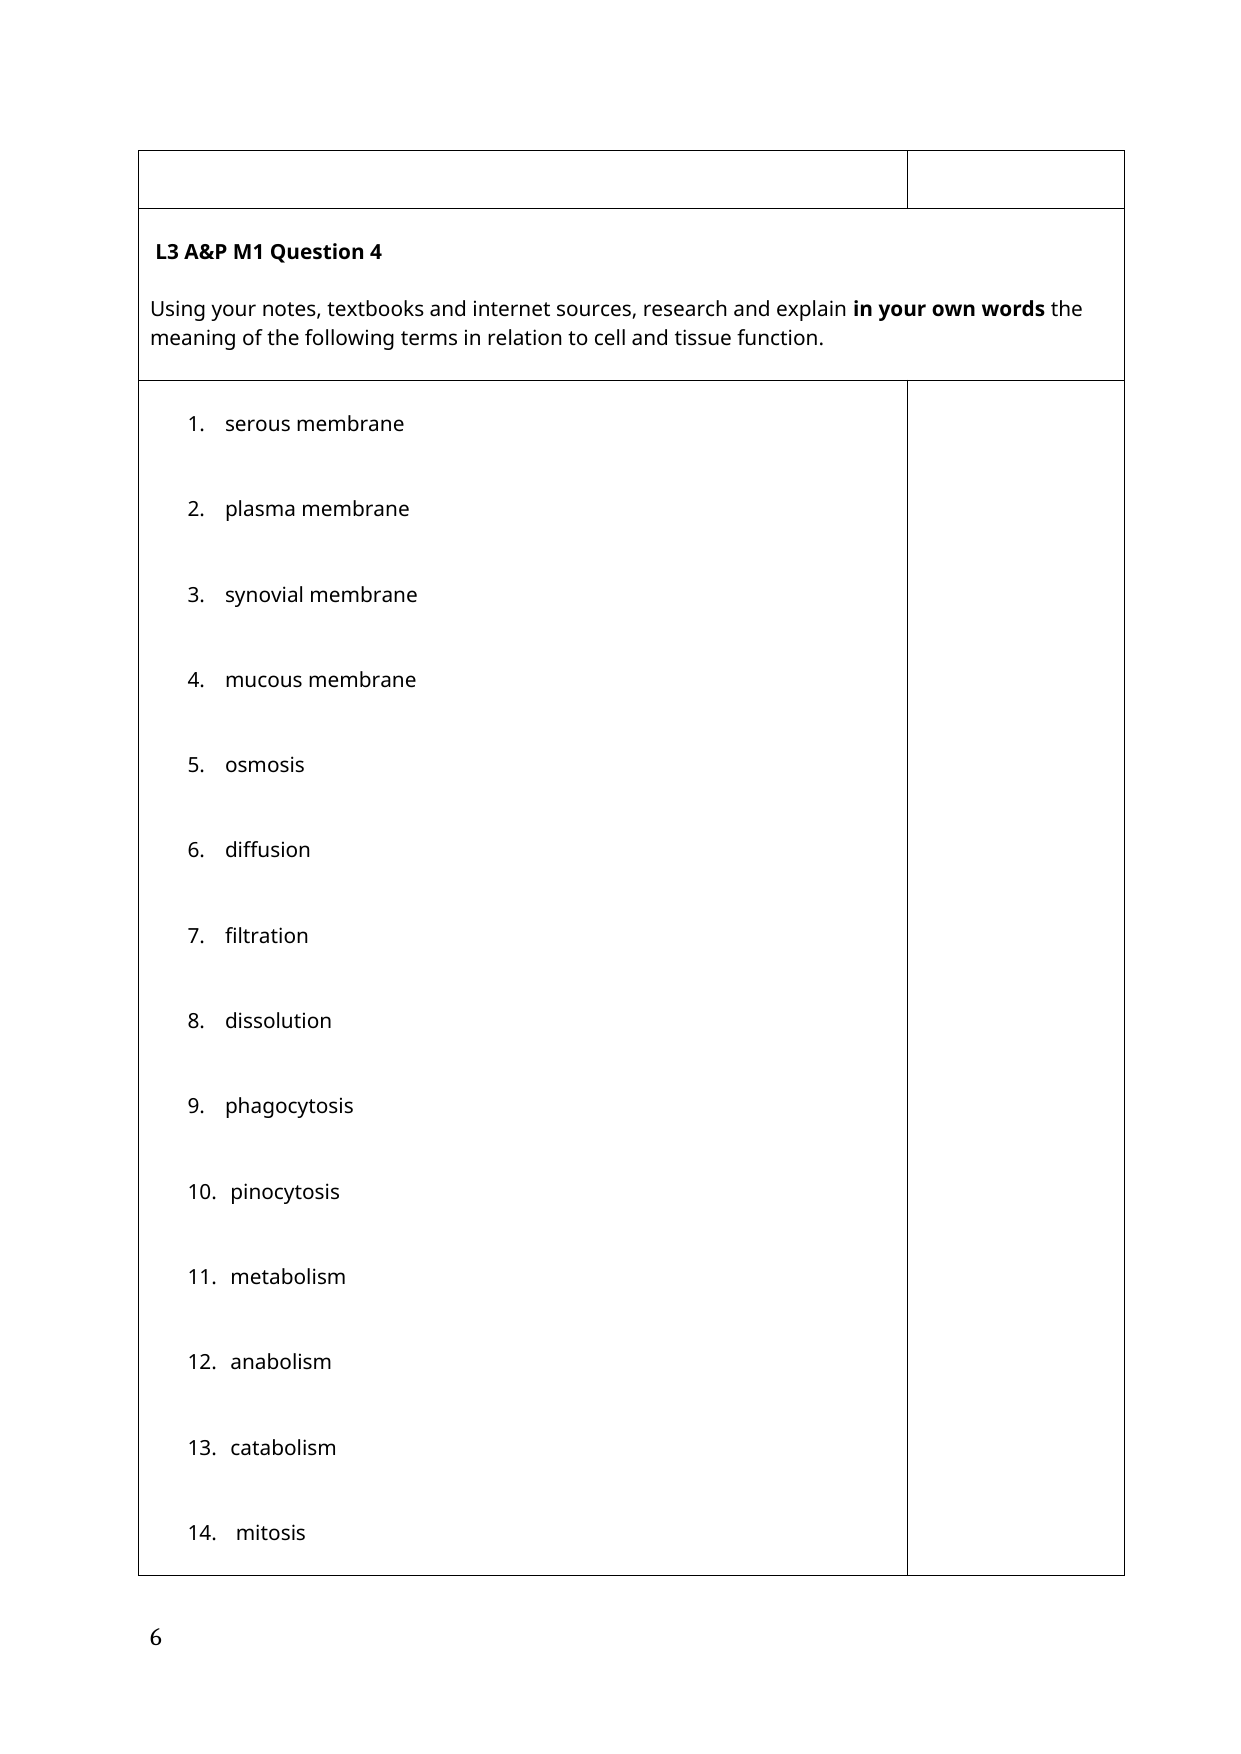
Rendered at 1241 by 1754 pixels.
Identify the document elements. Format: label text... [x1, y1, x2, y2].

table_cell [139, 151, 907, 208]
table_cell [139, 381, 907, 1575]
table_cell [908, 381, 1124, 1575]
table_cell L3 A&P M1 Question 4 Using your notes, textbooks and internet sources, research and explain in your own words the meaning of the following terms in relation to cell and tissue function. [139, 209, 1124, 379]
table_cell [908, 151, 1124, 208]
